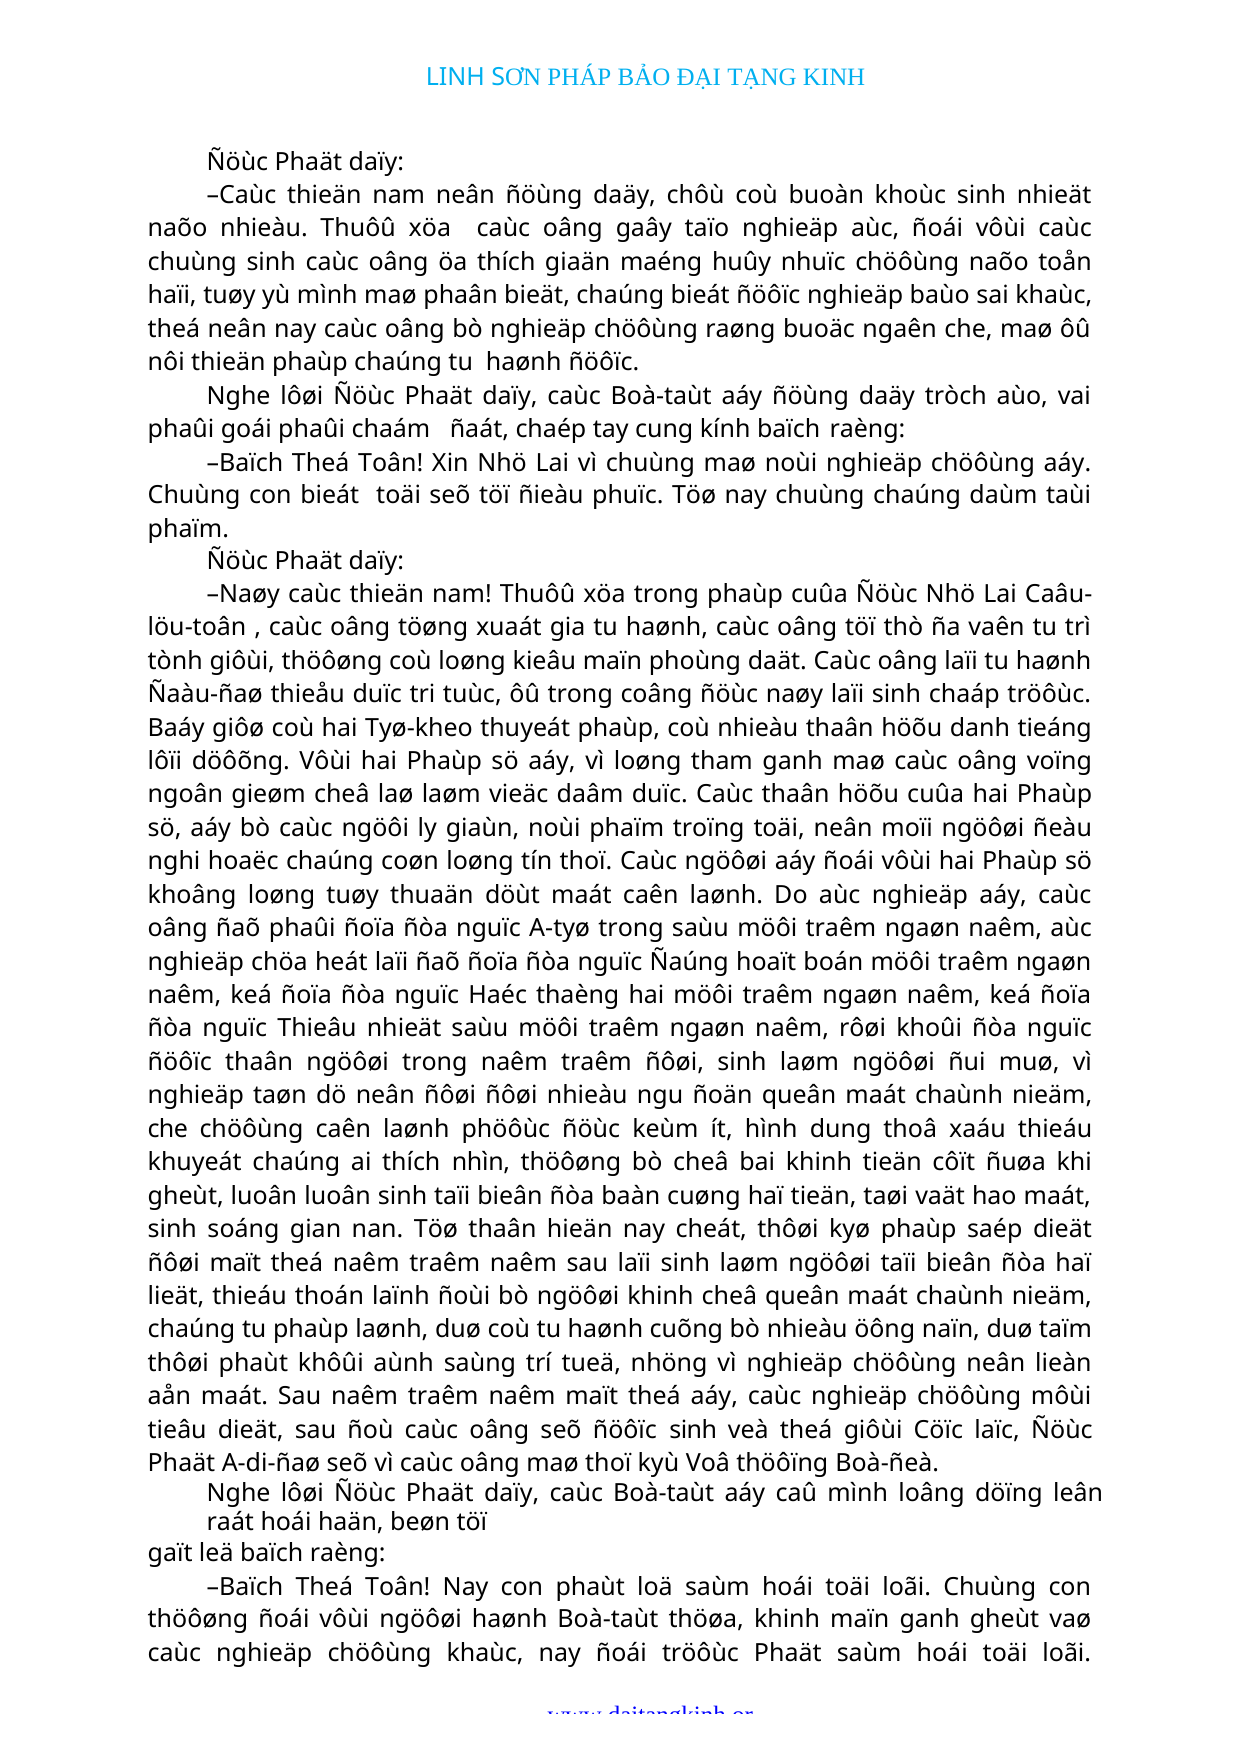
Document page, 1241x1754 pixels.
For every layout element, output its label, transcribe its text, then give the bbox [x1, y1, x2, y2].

text Ñöùc Phaät daïy: [206, 545, 1105, 576]
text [147, 1568, 1093, 1668]
text gaït leä baïch raèng: [147, 1536, 1105, 1568]
text Nghe lôøi Ñöùc Phaät daïy, caùc Boà-taùt aáy ñöùng daäy tròch aùo, vai phaûi goái phaûi chaám ñaát, chaép tay cung kính baïch raèng: [147, 378, 1093, 444]
text Nghe lôøi Ñöùc Phaät daïy, caùc Boà-taùt aáy caû mình loâng döïng leân raát hoái haän, beøn töï [206, 1479, 1105, 1536]
text –Baïch Theá Toân! Xin Nhö Lai vì chuùng maø noùi nghieäp chöôùng aáy. Chuùng con bieát toäi seõ töï ñieàu phuïc. Töø nay chuùng chaúng daùm taùi phaïm. [147, 444, 1093, 545]
text –Caùc thieän nam neân ñöùng daäy, chôù coù buoàn khoùc sinh nhieät naõo nhieàu. Thuôû xöa caùc oâng gaây taïo nghieäp aùc, ñoái vôùi caùc chuùng sinh caùc oâng öa thích giaän maéng huûy nhuïc chöôùng naõo toån haïi, tuøy yù mình maø phaân bieät, chaúng bieát ñöôïc nghieäp baùo sai khaùc, theá neân nay caùc oâng bò nghieäp chöôùng raøng buoäc ngaên che, maø ôû nôi thieän phaùp chaúng tu haønh ñöôïc. [147, 177, 1093, 378]
text –Naøy caùc thieän nam! Thuôû xöa trong phaùp cuûa Ñöùc Nhö Lai Caâu-löu-toân , caùc oâng töøng xuaát gia tu haønh, caùc oâng töï thò ña vaên tu trì tònh giôùi, thöôøng coù loøng kieâu maïn phoùng daät. Caùc oâng laïi tu haønh Ñaàu-ñaø thieåu duïc tri tuùc, ôû trong coâng ñöùc naøy laïi sinh chaáp tröôùc. Baáy giôø coù hai Tyø-kheo thuyeát phaùp, coù nhieàu thaân höõu danh tieáng lôïi döôõng. Vôùi hai Phaùp sö aáy, vì loøng tham ganh maø caùc oâng voïng ngoân gieøm cheâ laø laøm vieäc daâm duïc. Caùc thaân höõu cuûa hai Phaùp sö, aáy bò caùc ngöôi ly giaùn, noùi phaïm troïng toäi, neân moïi ngöôøi ñeàu nghi hoaëc chaúng coøn loøng tín thoï. Caùc ngöôøi aáy ñoái vôùi hai Phaùp sö khoâng loøng tuøy thuaän döùt maát caên laønh. Do aùc nghieäp aáy, caùc oâng ñaõ phaûi ñoïa ñòa nguïc A-tyø trong saùu möôi traêm ngaøn naêm, aùc nghieäp chöa heát laïi ñaõ ñoïa ñòa nguïc Ñaúng hoaït boán möôi traêm ngaøn naêm, keá ñoïa ñòa nguïc Haéc thaèng hai möôi traêm ngaøn naêm, keá ñoïa ñòa nguïc Thieâu nhieät saùu möôi traêm ngaøn naêm, rôøi khoûi ñòa nguïc ñöôïc thaân ngöôøi trong naêm traêm ñôøi, sinh laøm ngöôøi ñui muø, vì nghieäp taøn dö neân ñôøi ñôøi nhieàu ngu ñoän queân maát chaùnh nieäm, che chöôùng caên laønh phöôùc ñöùc keùm ít, hình dung thoâ xaáu thieáu khuyeát chaúng ai thích nhìn, thöôøng bò cheâ bai khinh tieän côït ñuøa khi gheùt, luoân luoân sinh taïi bieân ñòa baàn cuøng haï tieän, taøi vaät hao maát, sinh soáng gian nan. Töø thaân hieän nay cheát, thôøi kyø phaùp saép dieät ñôøi maït theá naêm traêm naêm sau laïi sinh laøm ngöôøi taïi bieân ñòa haï lieät, thieáu thoán laïnh ñoùi bò ngöôøi khinh cheâ queân maát chaùnh nieäm, chaúng tu phaùp laønh, duø coù tu haønh cuõng bò nhieàu öông naïn, duø taïm thôøi phaùt khôûi aùnh saùng trí tueä, nhöng vì nghieäp chöôùng neân lieàn aån maát. Sau naêm traêm naêm maït theá aáy, caùc nghieäp chöôùng môùi tieâu dieät, sau ñoù caùc oâng seõ ñöôïc sinh veà theá giôùi Cöïc laïc, Ñöùc Phaät A-di-ñaø seõ vì caùc oâng maø thoï kyù Voâ thöôïng Boà-ñeà. [147, 576, 1093, 1479]
text Ñöùc Phaät daïy: [206, 145, 1105, 177]
